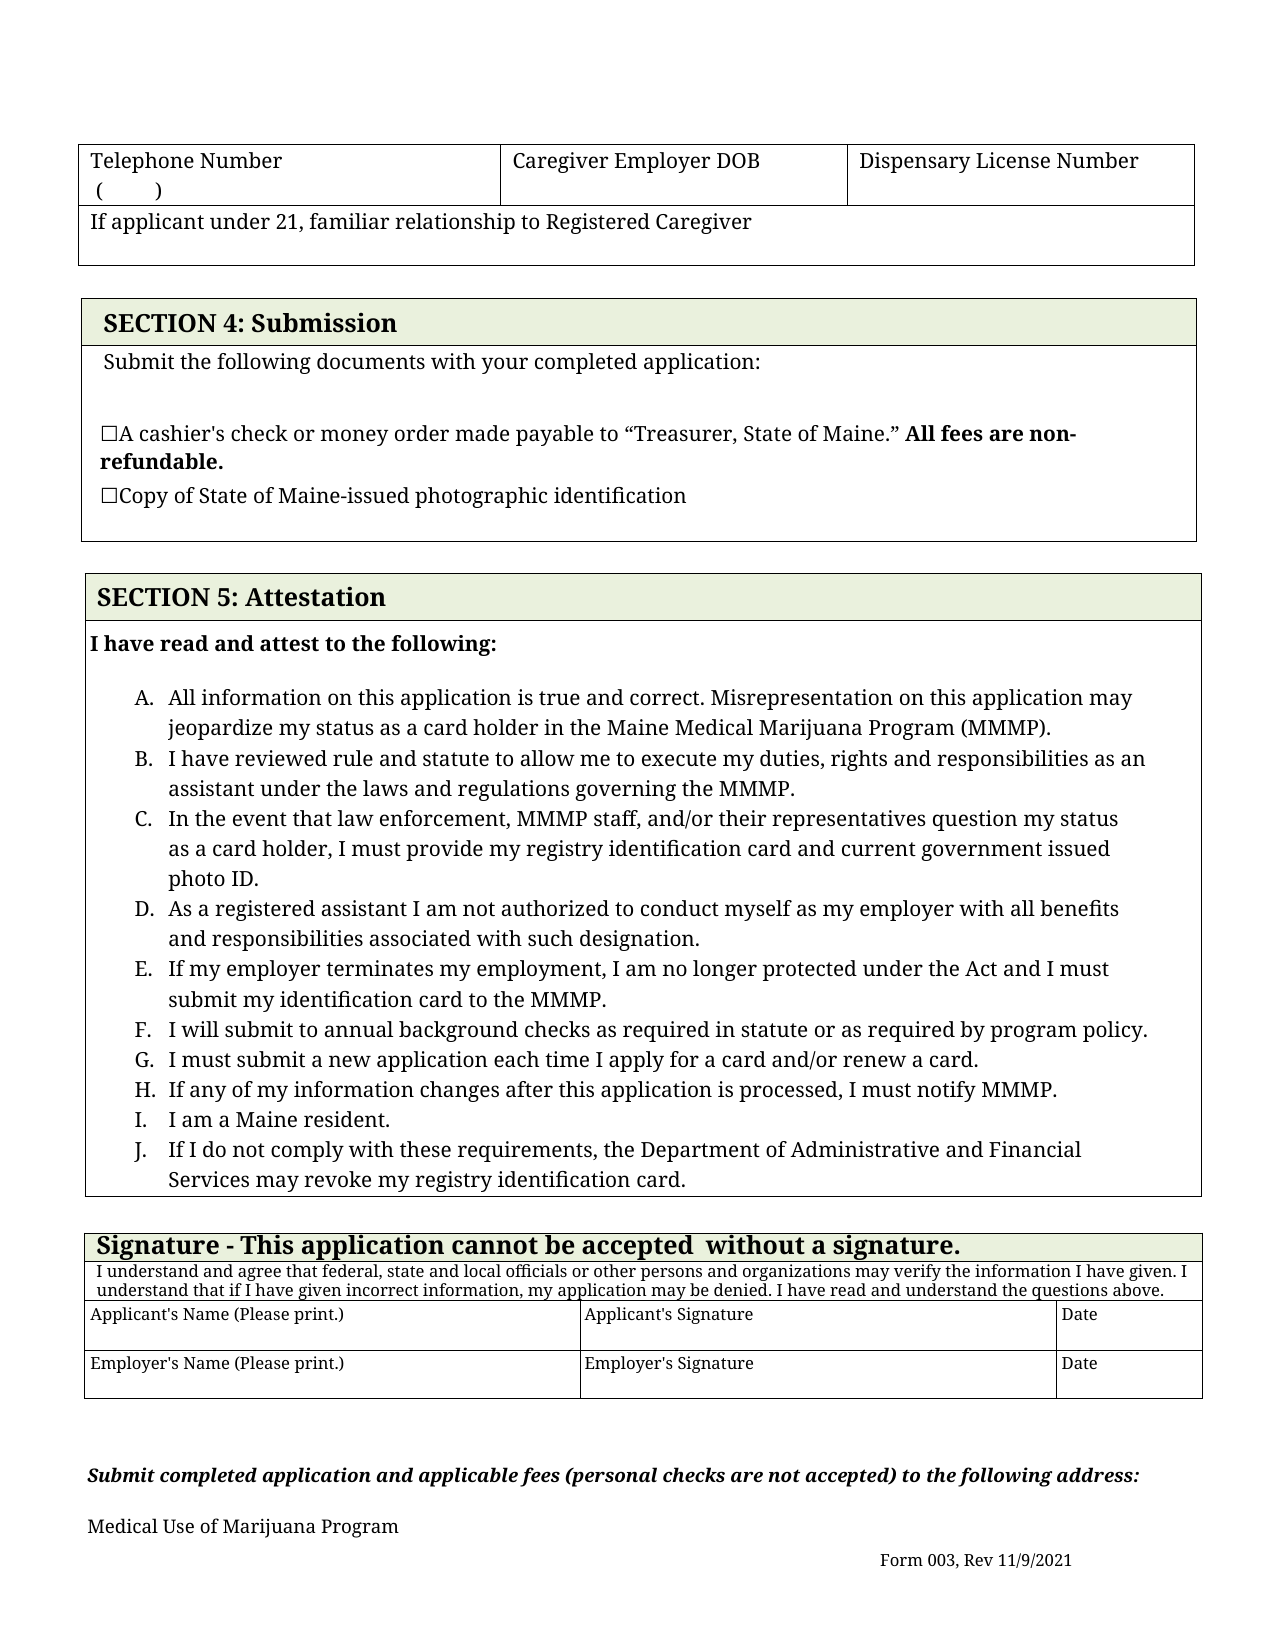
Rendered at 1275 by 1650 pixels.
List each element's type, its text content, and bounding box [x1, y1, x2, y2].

table_cell Applicant's Signature [581, 1301, 1056, 1350]
table_cell Caregiver Employer DOB [501, 145, 847, 204]
text Submit completed application and applicable fees (personal checks are not accepted) to the following address: [87, 1462, 1214, 1488]
table_cell Applicant's Name (Please print.) [85, 1301, 580, 1350]
table_cell If applicant under 21, familiar relationship to Registered Caregiver [79, 206, 1194, 265]
table_cell Employer's Signature [581, 1351, 1056, 1398]
table_cell Date [1057, 1301, 1202, 1350]
table_header Signature - This application cannot be accepted without a signature. [85, 1234, 1202, 1261]
table_cell Employer's Name (Please print.) [85, 1351, 580, 1398]
text Medical Use of Marijuana Program [87, 1513, 1214, 1539]
table_cell Telephone Number ( ) [79, 145, 500, 204]
table_cell I understand and agree that federal, state and local officials or other persons and organizations may verify the information I have given. I understand that if I have given incorrect information, my application may be denied. I have read and understand the questions above. [85, 1262, 1202, 1300]
table_header SECTION 4: Submission [82, 299, 1196, 345]
table_cell Dispensary License Number [848, 145, 1194, 204]
table_header SECTION 5: Attestation [86, 574, 1201, 620]
table_cell Date [1057, 1351, 1202, 1398]
table_cell I have read and attest to the following: All information on this application is true and correct. Misrepresentation on this application may jeopardize my status as a card holder in the Maine Medical Marijuana Program (MMMP). I have reviewed rule and statute to allow me to execute my duties, rights and responsibilities as an assistant under the laws and regulations governing the MMMP. In the event that law enforcement, MMMP staff, and/or their representatives question my status as a card holder, I must provide my registry identification card and current government issued photo ID. As a registered assistant I am not authorized to conduct myself as my employer with all benefits and responsibilities associated with such designation. If my employer terminates my employment, I am no longer protected under the Act and I must submit my identification card to the MMMP. I will submit to annual background checks as required in statute or as required by program policy. I must submit a new application each time I apply for a card and/or renew a card. If any of my information changes after this application is processed, I must notify MMMP. I am a Maine resident. If I do not comply with these requirements, the Department of Administrative and Financial Services may revoke my registry identification card. [86, 621, 1201, 1196]
table_cell Submit the following documents with your completed application: A cashier's check or money order made payable to “Treasurer, State of Maine.” All fees are non-refundable. Copy of State of Maine-issued photographic identification [82, 346, 1196, 541]
